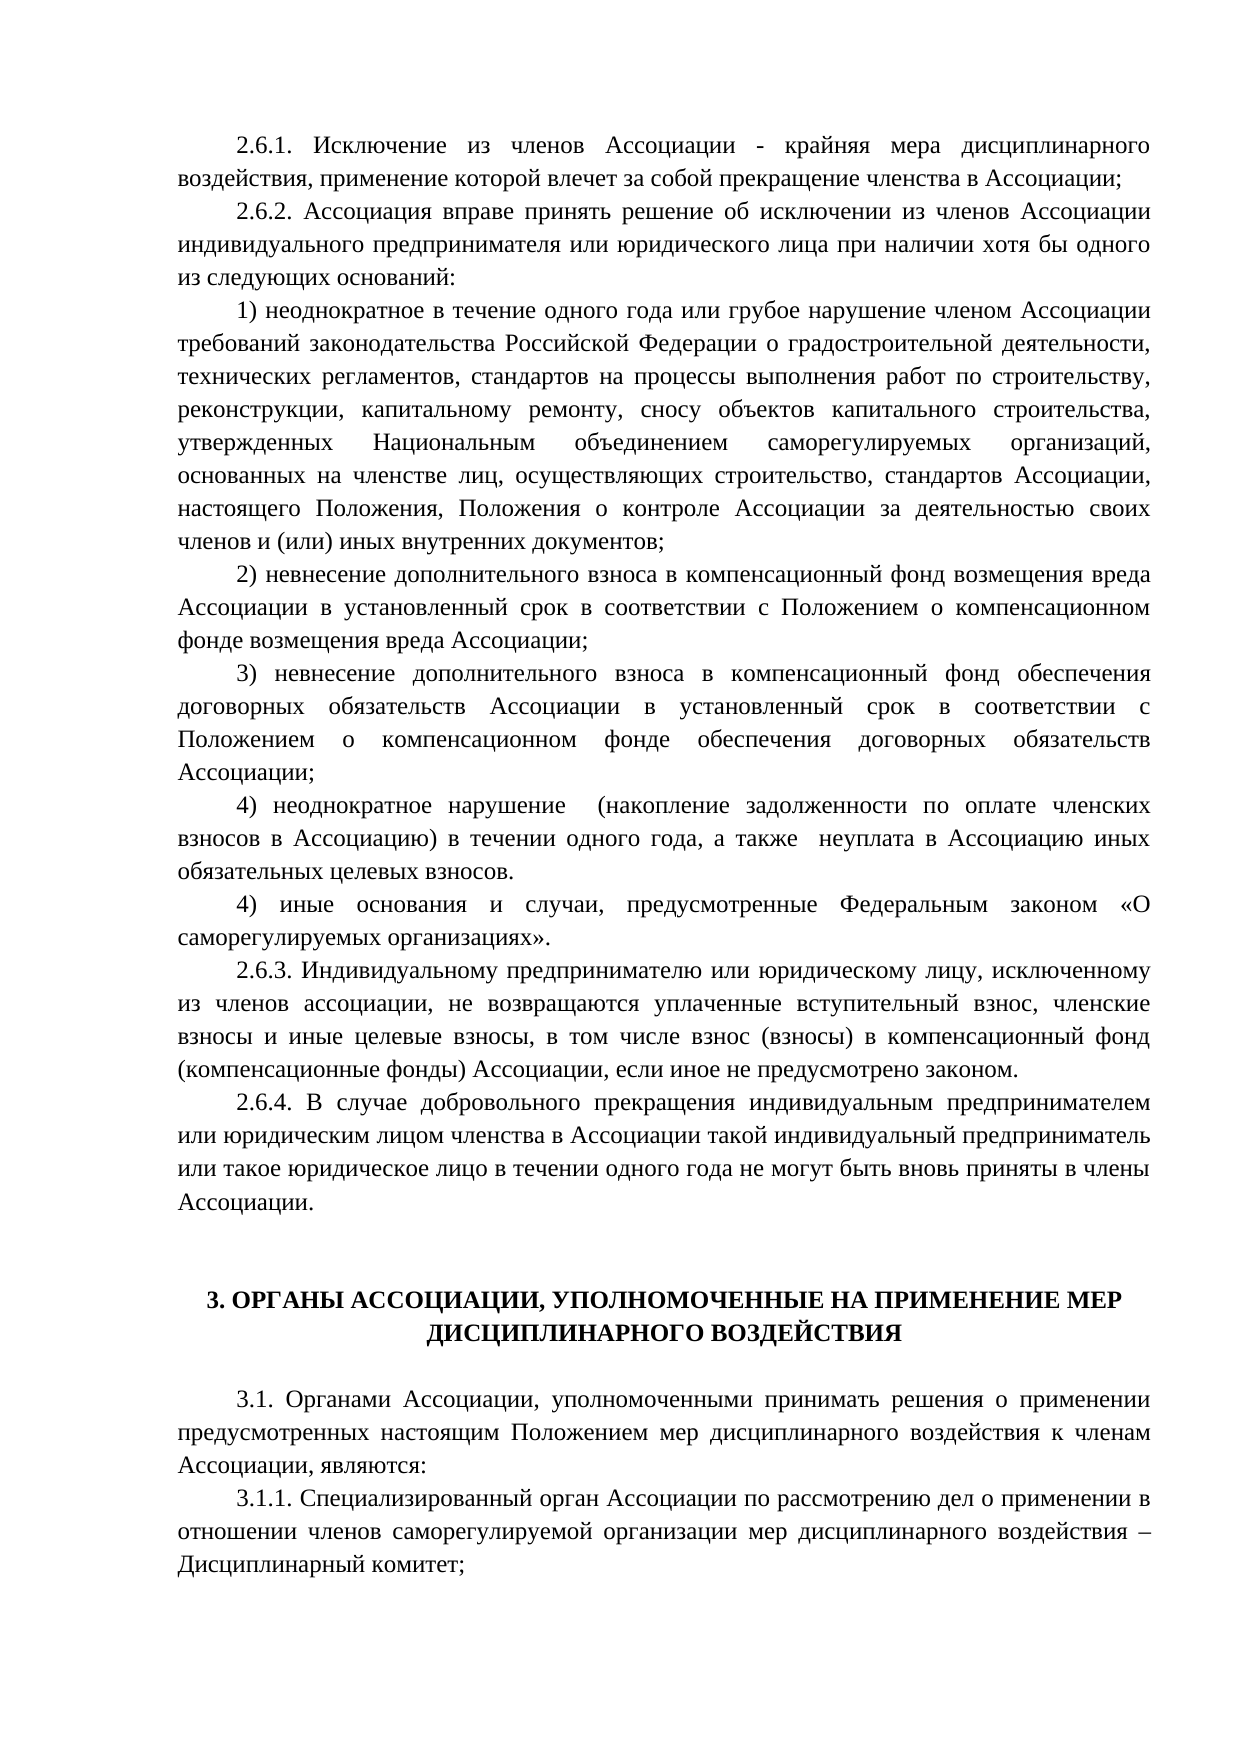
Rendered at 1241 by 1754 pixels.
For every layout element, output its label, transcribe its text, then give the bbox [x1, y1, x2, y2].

text 2.6.2. Ассоциация вправе принять решение об исключении из членов Ассоциации индивидуального предпринимателя или юридического лица при наличии хотя бы одного из следующих оснований: [177, 196, 1152, 291]
text 3) невнесение дополнительного взноса в компенсационный фонд обеспечения договорных обязательств Ассоциации в установленный срок в соответствии с Положением о компенсационном фонде обеспечения договорных обязательств Ассоциации; [177, 658, 1152, 786]
text 1) неоднократное в течение одного года или грубое нарушение членом Ассоциации требований законодательства Российской Федерации о градостроительной деятельности, технических регламентов, стандартов на процессы выполнения работ по строительству, реконструкции, капитальному ремонту, сносу объектов капитального строительства, утвержденных Национальным объединением саморегулируемых организаций, основанных на членстве лиц, осуществляющих строительство, стандартов Ассоциации, настоящего Положения, Положения о контроле Ассоциации за деятельностью своих членов и (или) иных внутренних документов; [177, 295, 1152, 555]
subtitle 3. ОРГАНЫ АССОЦИАЦИИ, УПОЛНОМОЧЕННЫЕ НА ПРИМЕНЕНИЕ МЕР ДИСЦИПЛИНАРНОГО ВОЗДЕЙСТВИЯ [177, 1285, 1152, 1347]
text 3.1. Органами Ассоциации, уполномоченными принимать решения о применении предусмотренных настоящим Положением мер дисциплинарного воздействия к членам Ассоциации, являются: [177, 1384, 1152, 1479]
text 4) неоднократное нарушение (накопление задолженности по оплате членских взносов в Ассоциацию) в течении одного года, а также неуплата в Ассоциацию иных обязательных целевых взносов. [177, 790, 1152, 885]
text 3.1.1. Специализированный орган Ассоциации по рассмотрению дел о применении в отношении членов саморегулируемой организации мер дисциплинарного воздействия – Дисциплинарный комитет; [177, 1483, 1152, 1578]
text 2.6.4. В случае добровольного прекращения индивидуальным предпринимателем или юридическим лицом членства в Ассоциации такой индивидуальный предприниматель или такое юридическое лицо в течении одного года не могут быть вновь приняты в члены Ассоциации. [177, 1087, 1152, 1215]
text 2.6.1. Исключение из членов Ассоциации - крайняя мера дисциплинарного воздействия, применение которой влечет за собой прекращение членства в Ассоциации; [177, 130, 1152, 192]
text 2.6.3. Индивидуальному предпринимателю или юридическому лицу, исключенному из членов ассоциации, не возвращаются уплаченные вступительный взнос, членские взносы и иные целевые взносы, в том числе взнос (взносы) в компенсационный фонд (компенсационные фонды) Ассоциации, если иное не предусмотрено законом. [177, 955, 1152, 1083]
text 2) невнесение дополнительного взноса в компенсационный фонд возмещения вреда Ассоциации в установленный срок в соответствии с Положением о компенсационном фонде возмещения вреда Ассоциации; [177, 559, 1152, 654]
text 4) иные основания и случаи, предусмотренные Федеральным законом «О саморегулируемых организациях». [177, 889, 1152, 951]
